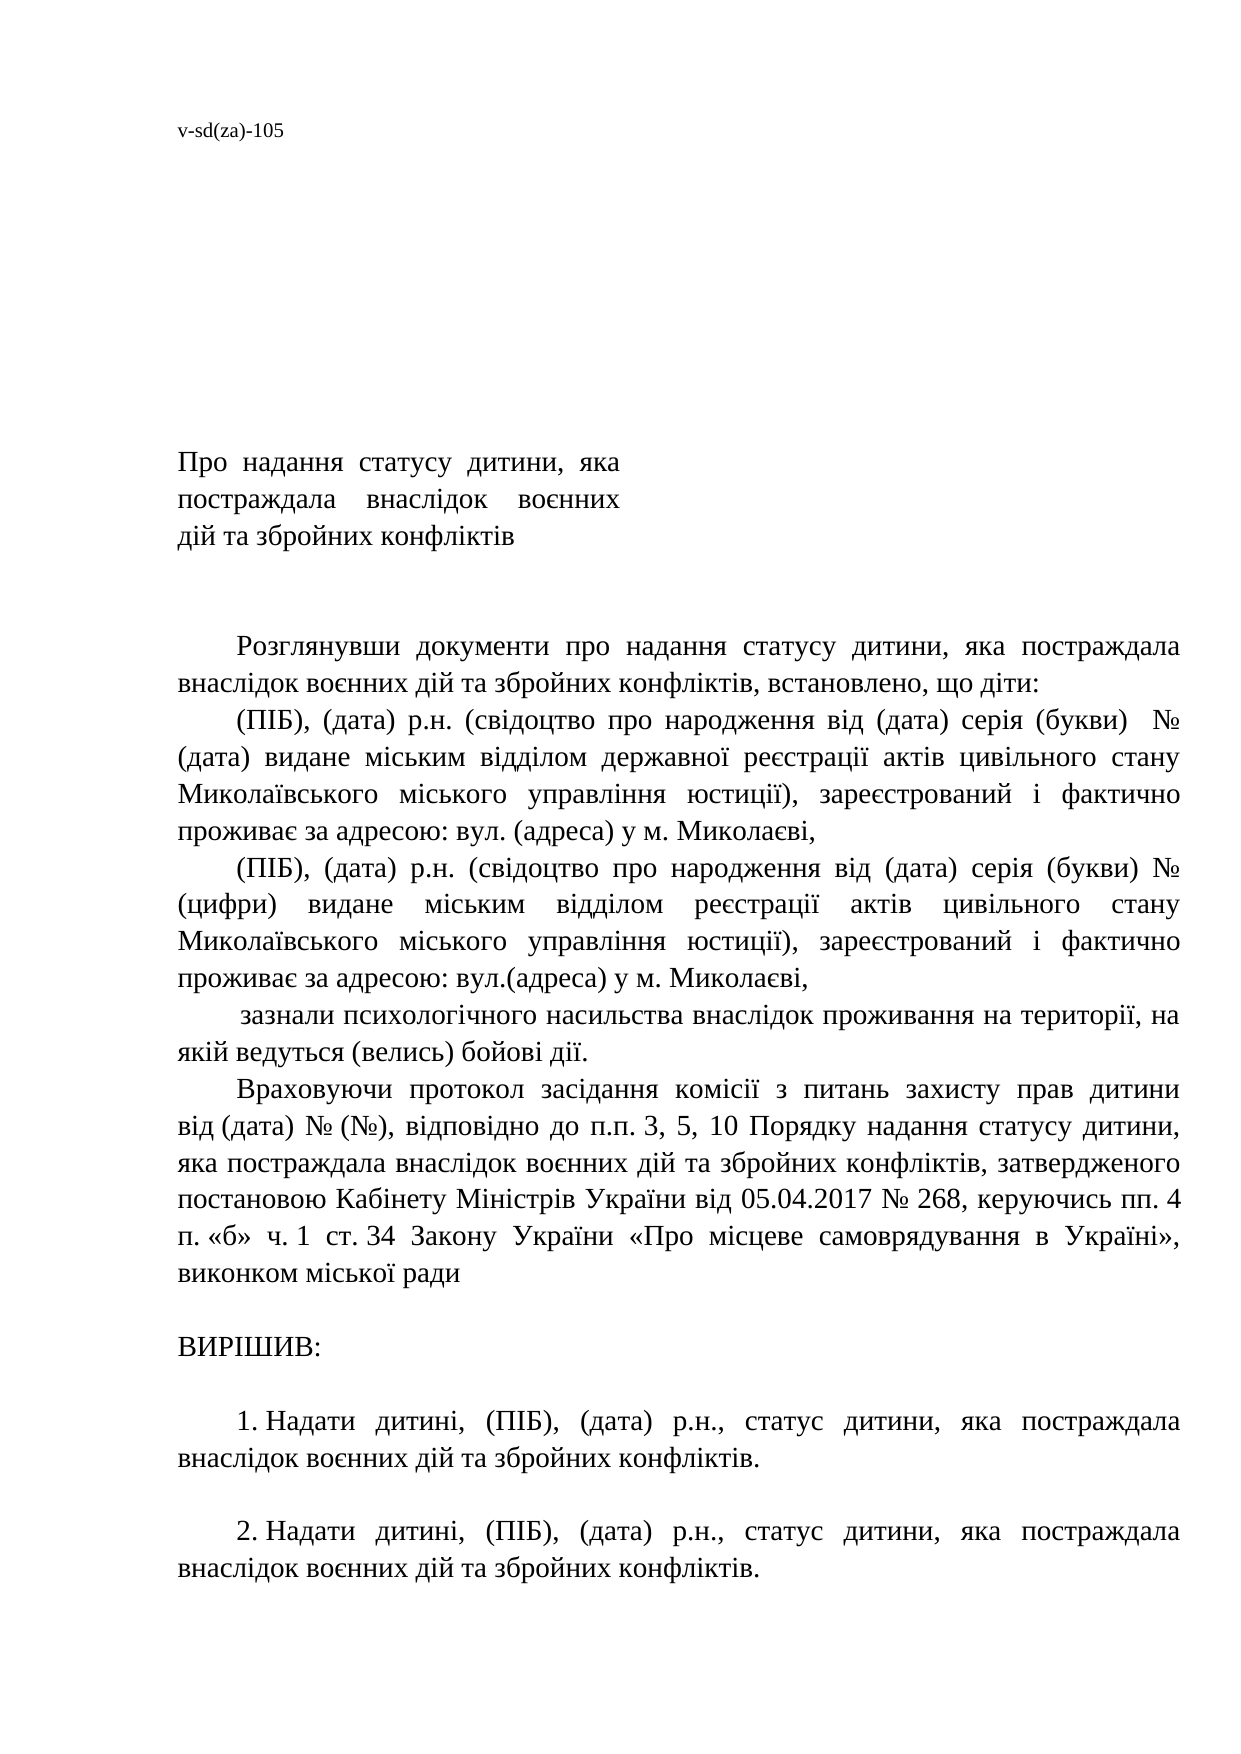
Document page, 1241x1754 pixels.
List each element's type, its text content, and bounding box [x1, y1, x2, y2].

text 1. Надати дитині, (ПІБ), (дата) р.н., статус дитини, яка постраждала внаслідок воєнних дій та збройних конфліктів. [177, 1403, 1181, 1473]
text Враховуючи протокол засідання комісії з питань захисту прав дитини від (дата) № (№), відповідно до п.п. 3, 5, 10 Порядку надання статусу дитини, яка постраждала внаслідок воєнних дій та збройних конфліктів, затвердженого постановою Кабінету Міністрів України від 05.04.2017 № 268, керуючись пп. 4 п. «б» ч. 1 ст. 34 Закону України «Про місцеве самоврядування в Україні», виконком міської ради [177, 1071, 1181, 1289]
text 2. Надати дитині, (ПІБ), (дата) р.н., статус дитини, яка постраждала внаслідок воєнних дій та збройних конфліктів. [177, 1513, 1181, 1584]
text v-sd(za)-105 [177, 118, 605, 142]
text ВИРІШИВ: [177, 1329, 1181, 1363]
text Розглянувши документи про надання статусу дитини, яка постраждала внаслідок воєнних дій та збройних конфліктів, встановлено, що діти: [177, 628, 1181, 699]
text зазнали психологічного насильства внаслідок проживання на території, на якій ведуться (велись) бойові дії. [177, 997, 1181, 1068]
text Про надання статусу дитини, яка постраждала внаслідок воєнних дій та збройних конфліктів [177, 444, 620, 551]
text (ПІБ), (дата) р.н. (свідоцтво про народження від (дата) серія (букви) № (дата) видане міським відділом державної реєстрації актів цивільного стану Миколаївського міського управління юстиції), зареєстрований і фактично проживає за адресою: вул. (адреса) у м. Миколаєві, [177, 702, 1181, 846]
text (ПІБ), (дата) р.н. (свідоцтво про народження від (дата) серія (букви) № (цифри) видане міським відділом реєстрації актів цивільного стану Миколаївського міського управління юстиції), зареєстрований і фактично проживає за адресою: вул.(адреса) у м. Миколаєві, [177, 850, 1181, 994]
